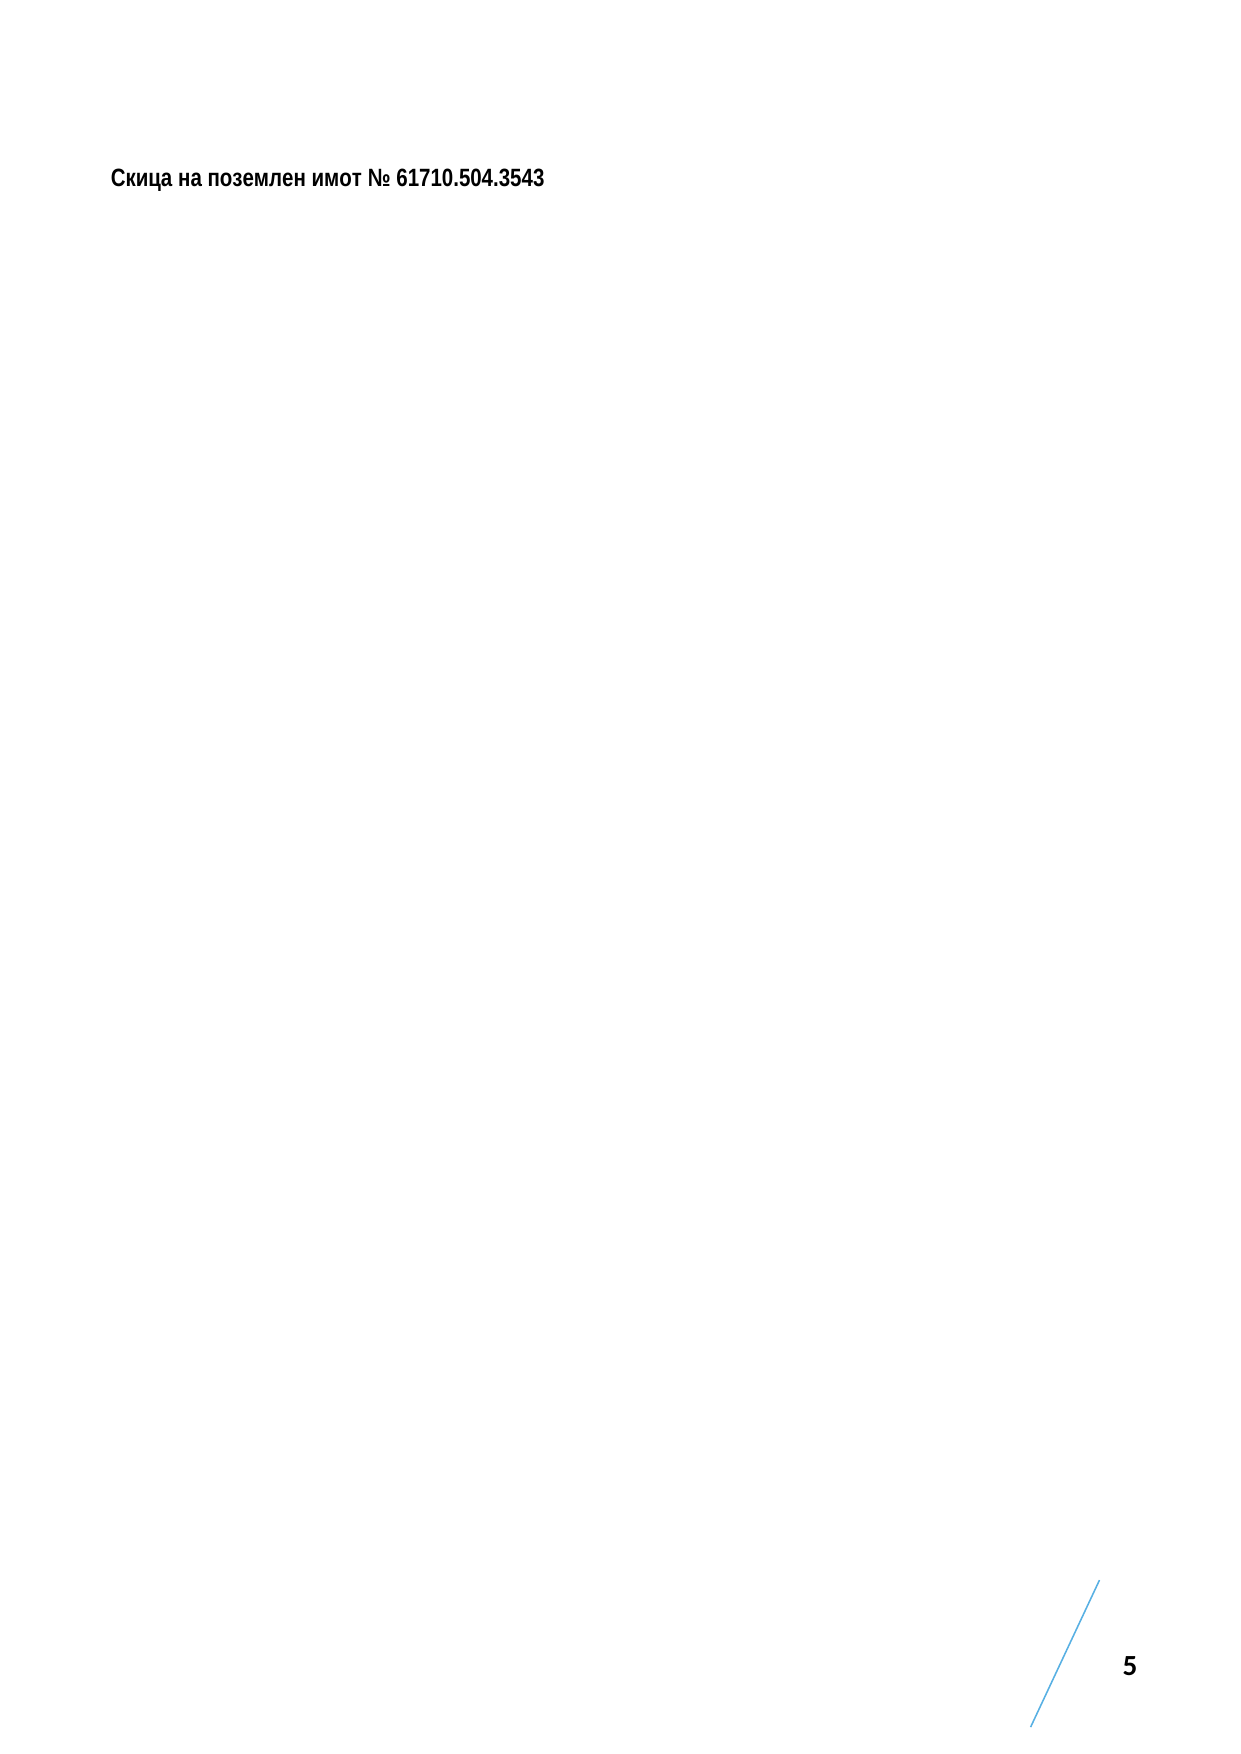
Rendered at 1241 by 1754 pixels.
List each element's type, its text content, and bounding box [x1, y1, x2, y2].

text Скица на поземлен имот № 61710.504.3543 [111, 162, 1163, 191]
